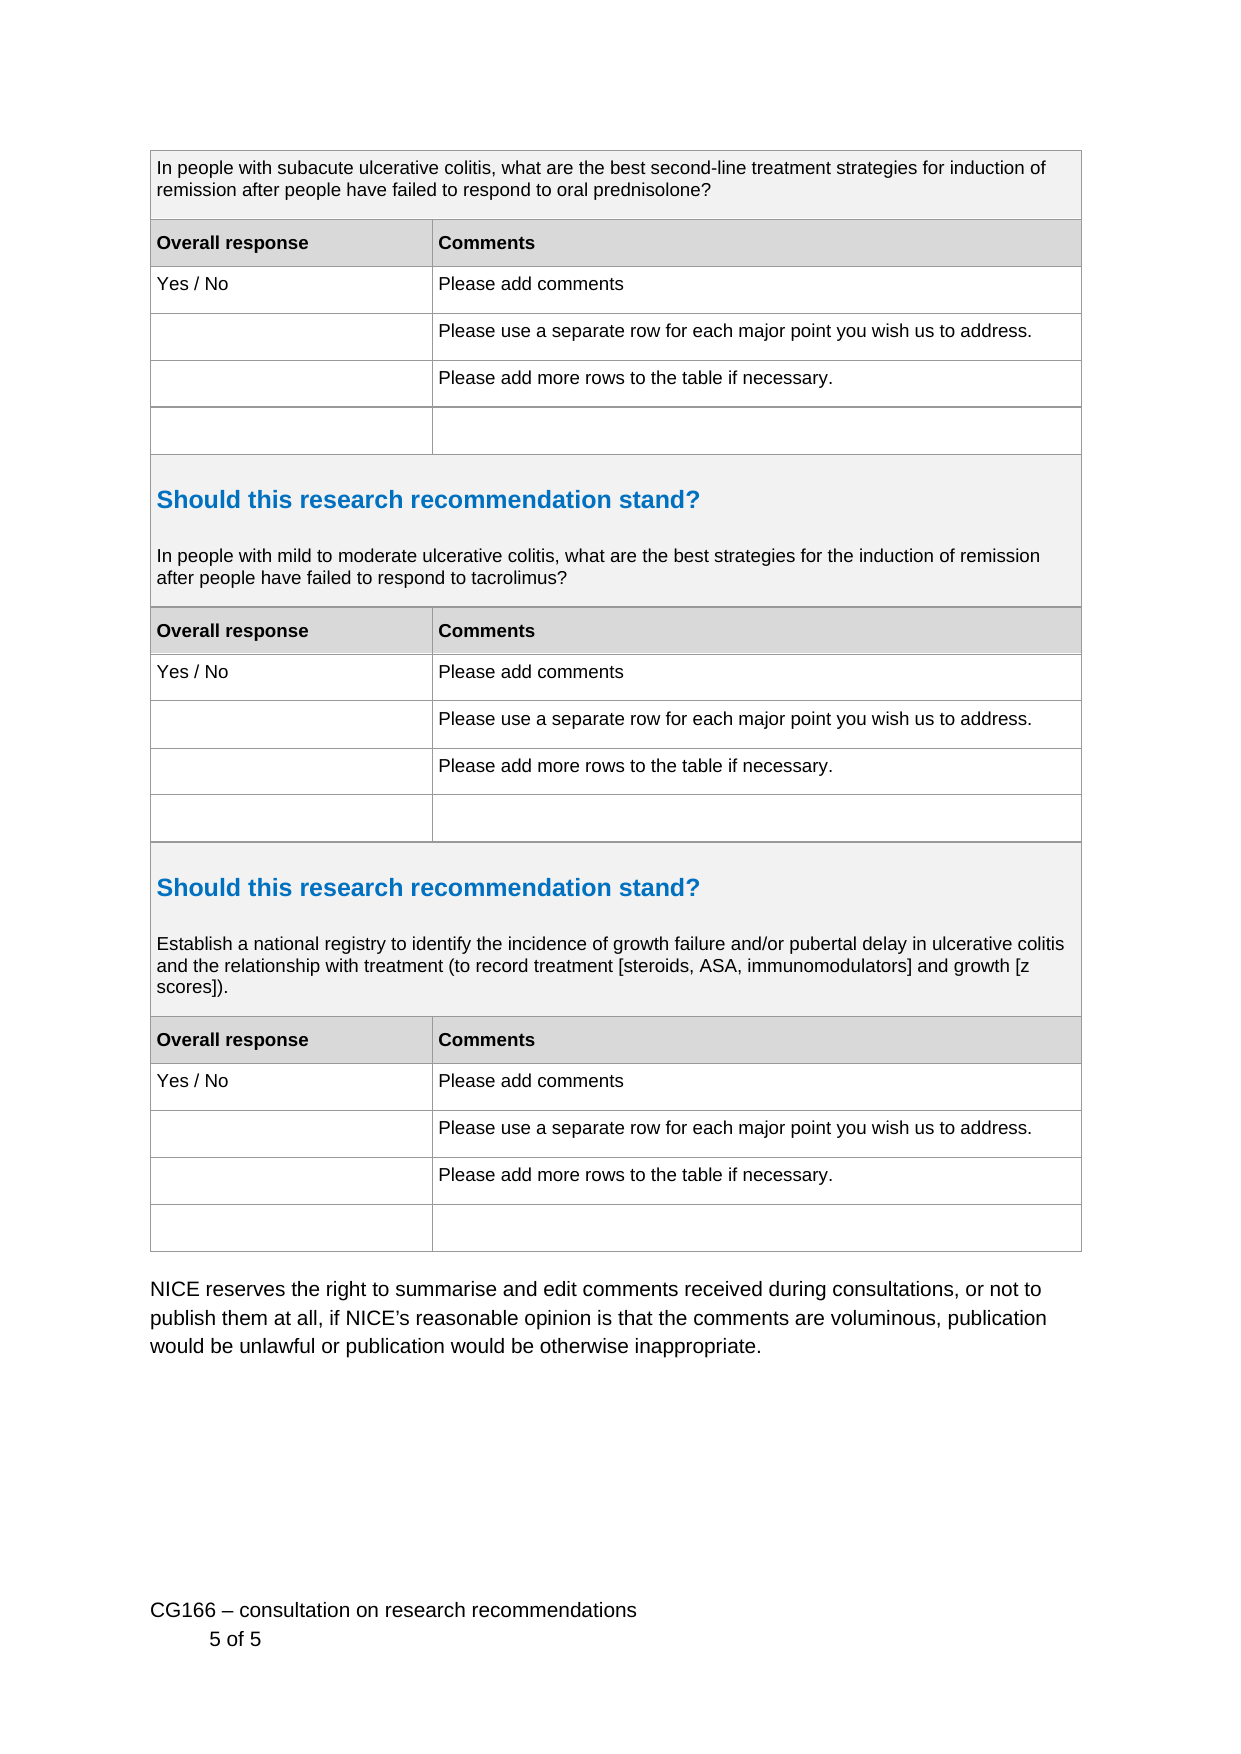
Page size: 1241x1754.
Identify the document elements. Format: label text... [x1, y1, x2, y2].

table_cell [151, 314, 432, 359]
table_cell [151, 1111, 432, 1157]
table_cell Overall response [151, 1017, 432, 1063]
table_cell [151, 795, 432, 841]
table_cell Please add comments [433, 267, 1081, 312]
table_cell Comments [433, 608, 1081, 653]
table_cell Please add more rows to the table if necessary. [433, 749, 1081, 794]
text NICE reserves the right to summarise and edit comments received during consultations, or not to publish them at all, if NICE’s reasonable opinion is that the comments are voluminous, publication would be unlawful or publication would be otherwise inappropriate. [150, 1277, 1090, 1358]
table_cell Please add comments [433, 1064, 1081, 1110]
table_cell Please add more rows to the table if necessary. [433, 1158, 1081, 1204]
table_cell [151, 151, 1081, 218]
table_cell Should this research recommendation stand? In people with mild to moderate ulcerative colitis, what are the best strategies for the induction of remission after people have failed to respond to tacrolimus? [151, 455, 1081, 606]
table_cell Please use a separate row for each major point you wish us to address. [433, 314, 1081, 359]
table_cell Please add more rows to the table if necessary. [433, 361, 1081, 406]
table_cell Overall response [151, 220, 432, 266]
table_cell [151, 361, 432, 406]
table_cell [151, 749, 432, 794]
table_cell [433, 1205, 1081, 1251]
table_cell [151, 408, 432, 453]
table_cell Yes / No [151, 1064, 432, 1110]
table_cell Please use a separate row for each major point you wish us to address. [433, 1111, 1081, 1157]
table_cell [433, 795, 1081, 841]
table_cell Should this research recommendation stand? Establish a national registry to identify the incidence of growth failure and/or pubertal delay in ulcerative colitis and the relationship with treatment (to record treatment [steroids, ASA, immunomodulators] and growth [z scores]). [151, 843, 1081, 1016]
table_cell Overall response [151, 608, 432, 653]
table_cell [151, 1205, 432, 1251]
table_cell [433, 408, 1081, 453]
table_cell Please use a separate row for each major point you wish us to address. [433, 701, 1081, 747]
table_cell Yes / No [151, 267, 432, 312]
table_cell Comments [433, 1017, 1081, 1063]
table_cell [151, 1158, 432, 1204]
table_cell [151, 701, 432, 747]
table_cell Comments [433, 220, 1081, 266]
table_cell Yes / No [151, 655, 432, 700]
table_cell Please add comments [433, 655, 1081, 700]
